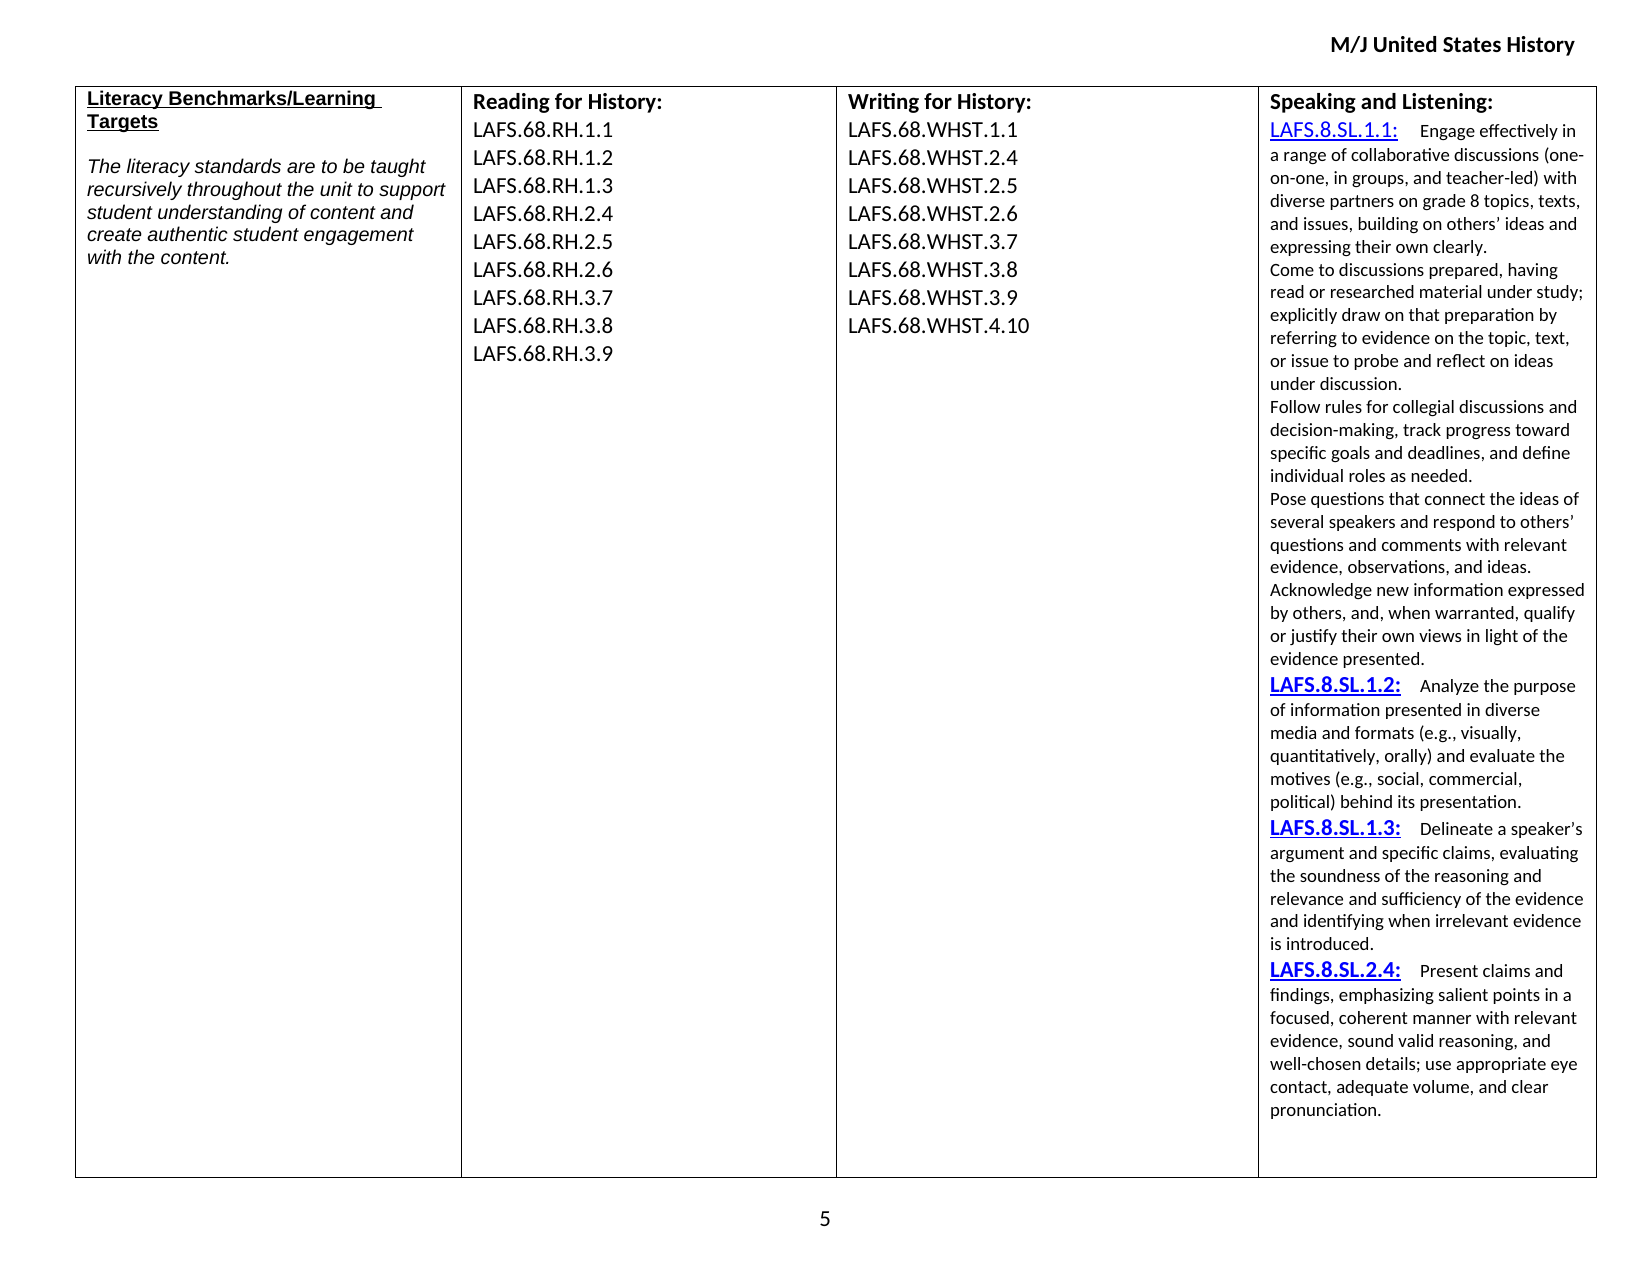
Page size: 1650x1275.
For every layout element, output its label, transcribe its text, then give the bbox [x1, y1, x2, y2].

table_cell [462, 87, 836, 1177]
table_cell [837, 87, 1258, 1177]
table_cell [76, 87, 461, 1177]
